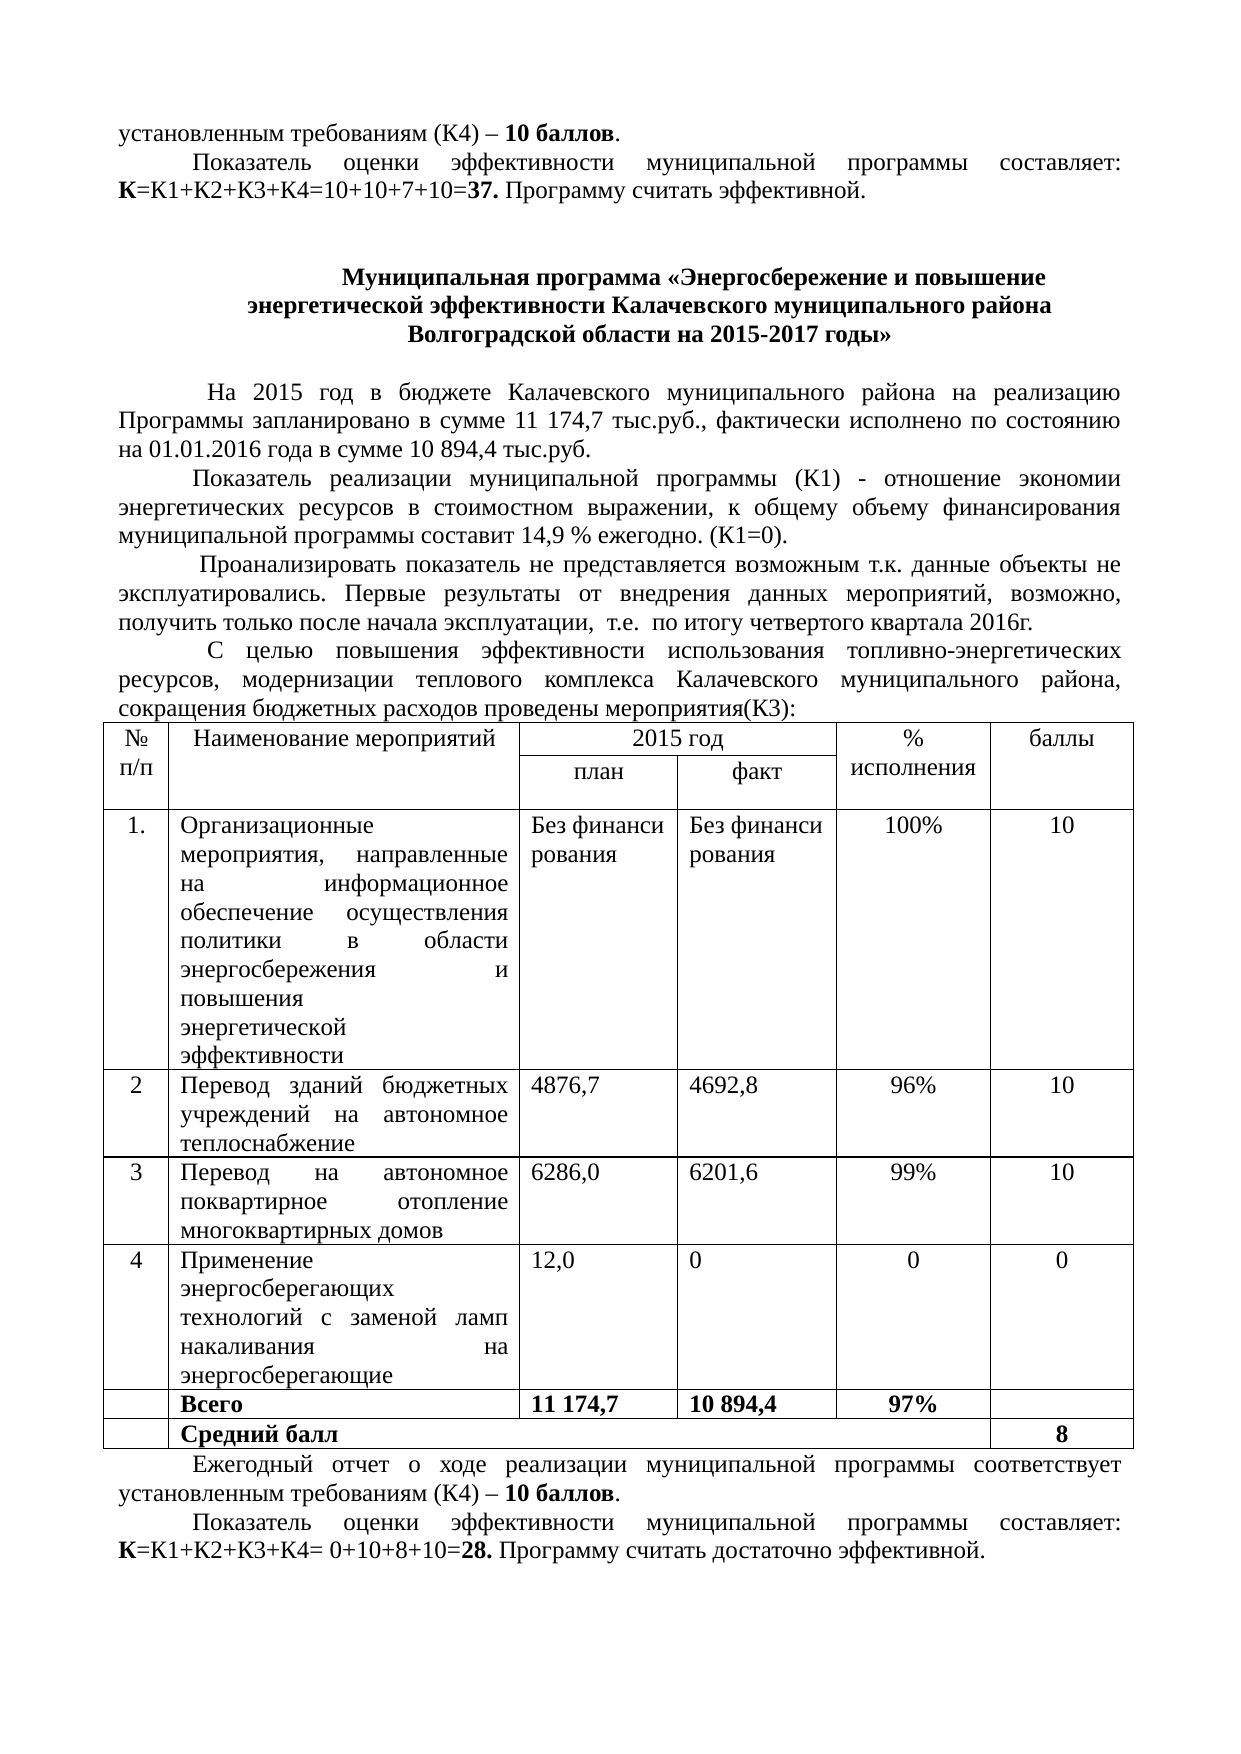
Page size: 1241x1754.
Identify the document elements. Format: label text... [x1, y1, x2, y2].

table_header 2015 год [520, 723, 836, 755]
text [118, 118, 1122, 147]
table_header Наименование мероприятий [169, 723, 519, 809]
table_cell 10 [991, 1070, 1133, 1156]
table_cell план [520, 756, 677, 809]
table_cell 10 894,4 [678, 1390, 836, 1418]
text Проанализировать показатель не представляется возможным т.к. данные объекты не эксплуатировались. Первые результаты от внедрения данных мероприятий, возможно, получить только после начала эксплуатации, т.е. по итогу четвертого квартала 2016г. [118, 549, 1122, 636]
table_cell Применение энергосберегающих технологий с заменой ламп накаливания на энергосберегающие [169, 1245, 519, 1388]
table_header баллы [991, 723, 1133, 809]
table_cell 0 [678, 1245, 836, 1388]
table_cell 4876,7 [520, 1070, 677, 1156]
table_cell Без финанси рования [678, 810, 836, 1069]
table_header № п/п [104, 723, 168, 809]
text Показатель оценки эффективности муниципальной программы составляет: К=К1+К2+К3+К4=10+10+7+10=37. Программу считать эффективной. [118, 147, 1122, 204]
table_cell [104, 1390, 168, 1418]
text Показатель реализации муниципальной программы (К1) - отношение экономии энергетических ресурсов в стоимостном выражении, к общему объему финансирования муниципальной программы составит 14,9 % ежегодно. (К1=0). [118, 463, 1122, 549]
table_cell 8 [991, 1419, 1133, 1448]
text Ежегодный отчет о ходе реализации муниципальной программы соответствует установленным требованиям (К4) – 10 баллов. [118, 1449, 1122, 1507]
table_cell 10 [991, 1158, 1133, 1244]
table_cell Всего [169, 1390, 519, 1418]
table_cell 4692,8 [678, 1070, 836, 1156]
table_cell 97% [837, 1390, 990, 1418]
text С целью повышения эффективности использования топливно-энергетических ресурсов, модернизации теплового комплекса Калачевского муниципального района, сокращения бюджетных расходов проведены мероприятия(К3): [118, 636, 1122, 722]
table_cell Перевод зданий бюджетных учреждений на автономное теплоснабжение [169, 1070, 519, 1156]
table_cell Без финанси рования [520, 810, 677, 1069]
table_cell 11 174,7 [520, 1390, 677, 1418]
table_cell 3 [104, 1158, 168, 1244]
table_cell 1. [104, 810, 168, 1069]
table_cell Средний балл [169, 1419, 990, 1448]
table_cell Перевод на автономное поквартирное отопление многоквартирных домов [169, 1158, 519, 1244]
table_cell 6286,0 [520, 1158, 677, 1244]
table_cell 0 [991, 1245, 1133, 1388]
text Муниципальная программа «Энергосбережение и повышение энергетической эффективности Калачевского муниципального района Волгоградской области на 2015-2017 годы» [177, 262, 1122, 348]
table_cell 100% [837, 810, 990, 1069]
table_cell 4 [104, 1245, 168, 1388]
table_cell 99% [837, 1158, 990, 1244]
table_cell [104, 1419, 168, 1448]
table_cell Организационные мероприятия, направленные на информационное обеспечение осуществления политики в области энергосбережения и повышения энергетической эффективности [169, 810, 519, 1069]
table_cell факт [678, 756, 836, 809]
table_cell 10 [991, 810, 1133, 1069]
table_cell 6201,6 [678, 1158, 836, 1244]
table_cell 12,0 [520, 1245, 677, 1388]
table_cell 96% [837, 1070, 990, 1156]
text На 2015 год в бюджете Калачевского муниципального района на реализацию Программы запланировано в сумме 11 174,7 тыс.руб., фактически исполнено по состоянию на 01.01.2016 года в сумме 10 894,4 тыс.руб. [118, 377, 1122, 463]
text Показатель оценки эффективности муниципальной программы составляет: К=К1+К2+К3+К4= 0+10+8+10=28. Программу считать достаточно эффективной. [118, 1507, 1122, 1564]
table_cell 2 [104, 1070, 168, 1156]
table_cell [991, 1390, 1133, 1418]
table_cell 0 [837, 1245, 990, 1388]
table_header % исполнения [837, 723, 990, 809]
